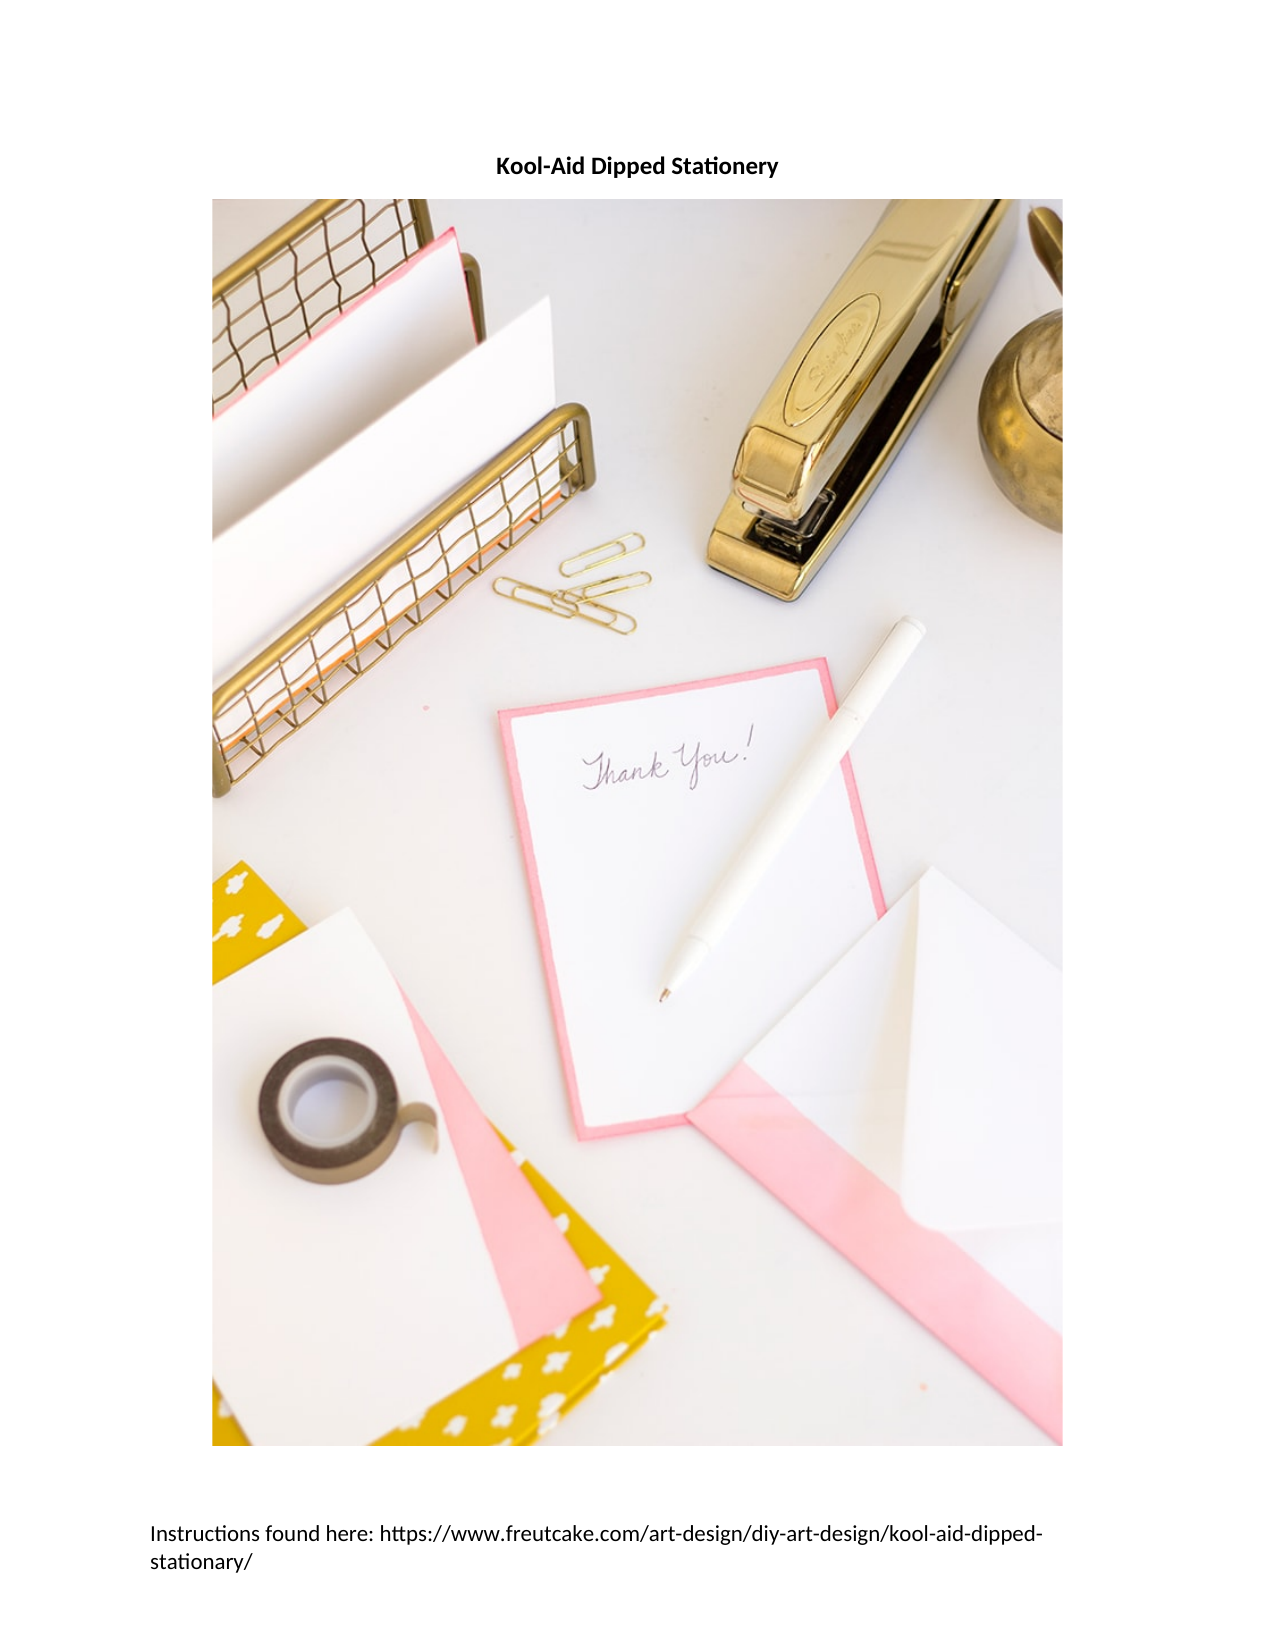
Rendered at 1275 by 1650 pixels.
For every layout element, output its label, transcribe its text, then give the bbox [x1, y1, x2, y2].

picture [212, 199, 1063, 1446]
text Kool-Aid Dipped Stationery [150, 150, 1125, 181]
